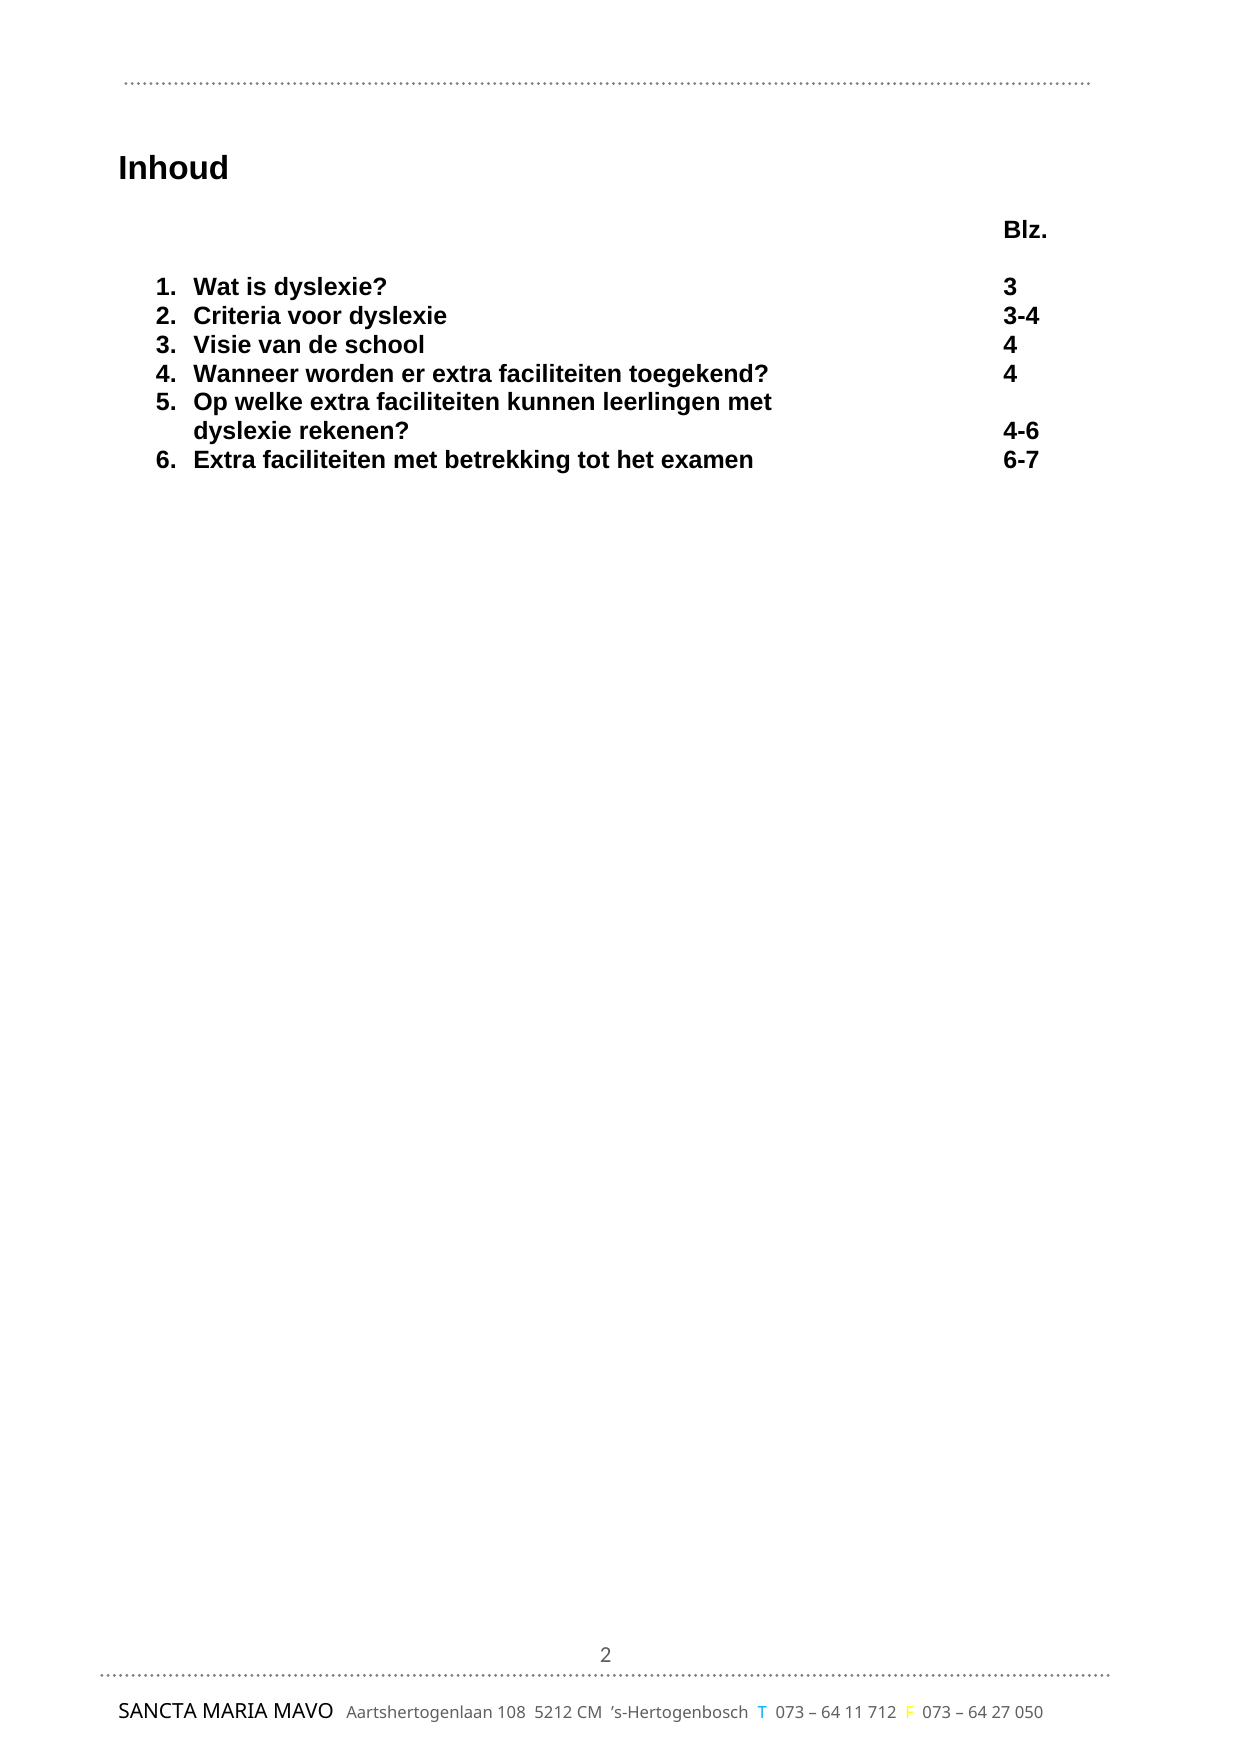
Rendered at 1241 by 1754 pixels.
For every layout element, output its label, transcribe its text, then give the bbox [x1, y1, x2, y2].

list Criteria voor dyslexie 3-4 [156, 301, 1092, 330]
list Wanneer worden er extra faciliteiten toegekend? 4 [156, 359, 1092, 387]
text Inhoud [118, 148, 1092, 186]
text Blz. [118, 215, 1092, 244]
list Op welke extra faciliteiten kunnen leerlingen met [156, 387, 1092, 416]
list Wat is dyslexie? 3 [156, 272, 1092, 301]
list dyslexie rekenen? 4-6 [193, 416, 1092, 445]
list Visie van de school 4 [156, 330, 1092, 359]
list Extra faciliteiten met betrekking tot het examen 6-7 [156, 445, 1092, 474]
